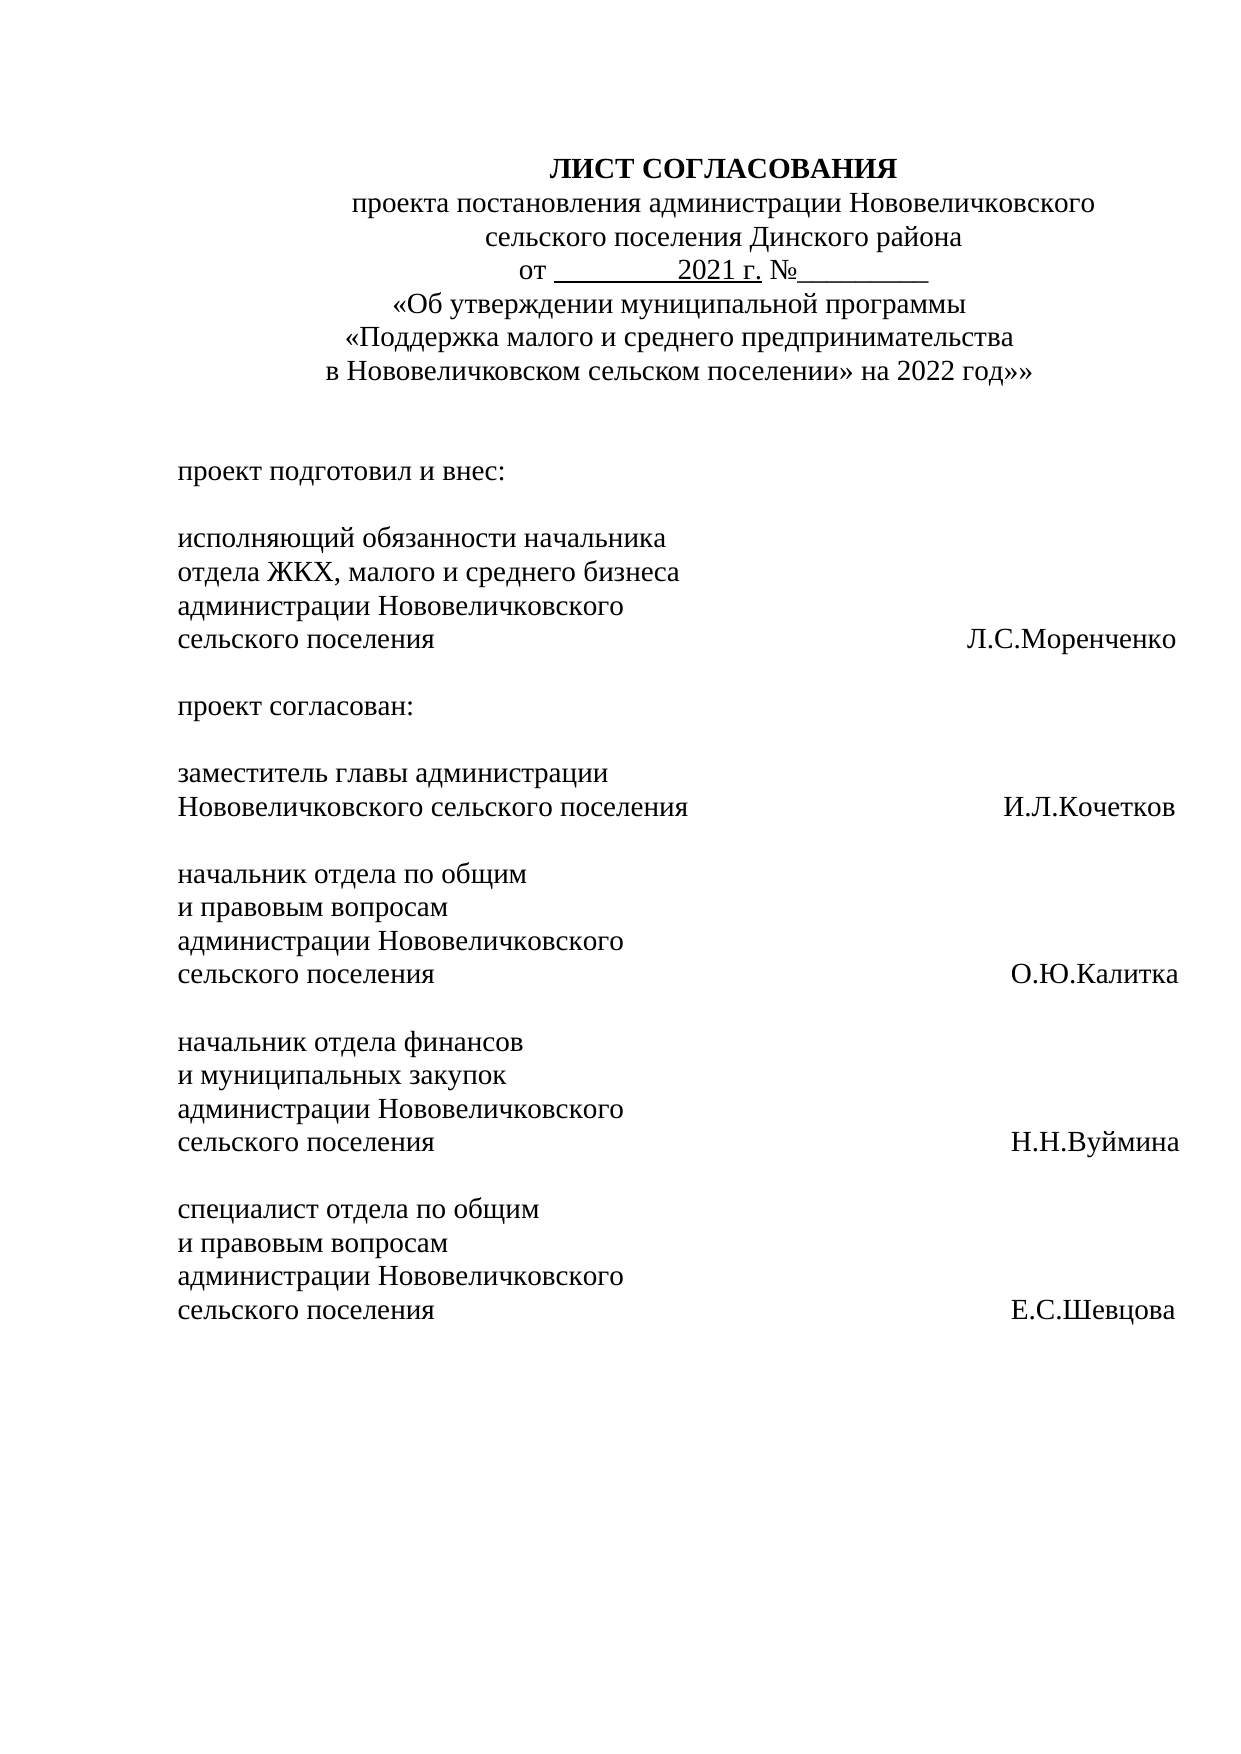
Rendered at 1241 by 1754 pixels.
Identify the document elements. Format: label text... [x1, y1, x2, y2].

text и правовым вопросам [177, 1225, 1181, 1258]
text заместитель главы администрации [177, 755, 1181, 789]
text проект согласован: [177, 688, 1181, 722]
text сельского поселения О.Ю.Калитка [177, 957, 1181, 990]
text администрации Нововеличковского [177, 923, 1181, 957]
text сельского поселения Н.Н.Вуймина [177, 1124, 1181, 1158]
text «Об утверждении муниципальной программы [177, 286, 1181, 319]
text проект подготовил и внес: [177, 453, 1181, 487]
text сельского поселения Динского района [266, 219, 1181, 252]
text «Поддержка малого и среднего предпринимательства [177, 319, 1181, 353]
text специалист отдела по общим [177, 1191, 1181, 1225]
text администрации Нововеличковского [177, 588, 1181, 621]
text проекта постановления администрации Нововеличковского [266, 185, 1181, 219]
text Нововеличковского сельского поселения И.Л.Кочетков [177, 789, 1181, 822]
text от 2021 г. №_________ [266, 252, 1181, 286]
text сельского поселения Е.С.Шевцова [177, 1292, 1181, 1326]
text в Нововеличковском сельском поселении» на 2022 год»» [177, 353, 1181, 386]
text начальник отдела по общим [177, 856, 1181, 889]
text отдела ЖКХ, малого и среднего бизнеса [177, 554, 1181, 588]
text начальник отдела финансов [177, 1024, 1181, 1057]
text и муниципальных закупок [177, 1057, 1181, 1091]
text исполняющий обязанности начальника [177, 521, 1181, 554]
text сельского поселения Л.С.Моренченко [177, 621, 1181, 655]
text администрации Нововеличковского [177, 1258, 1181, 1292]
text администрации Нововеличковского [177, 1091, 1181, 1124]
text ЛИСТ СОГЛАСОВАНИЯ [266, 152, 1181, 185]
text и правовым вопросам [177, 889, 1181, 923]
